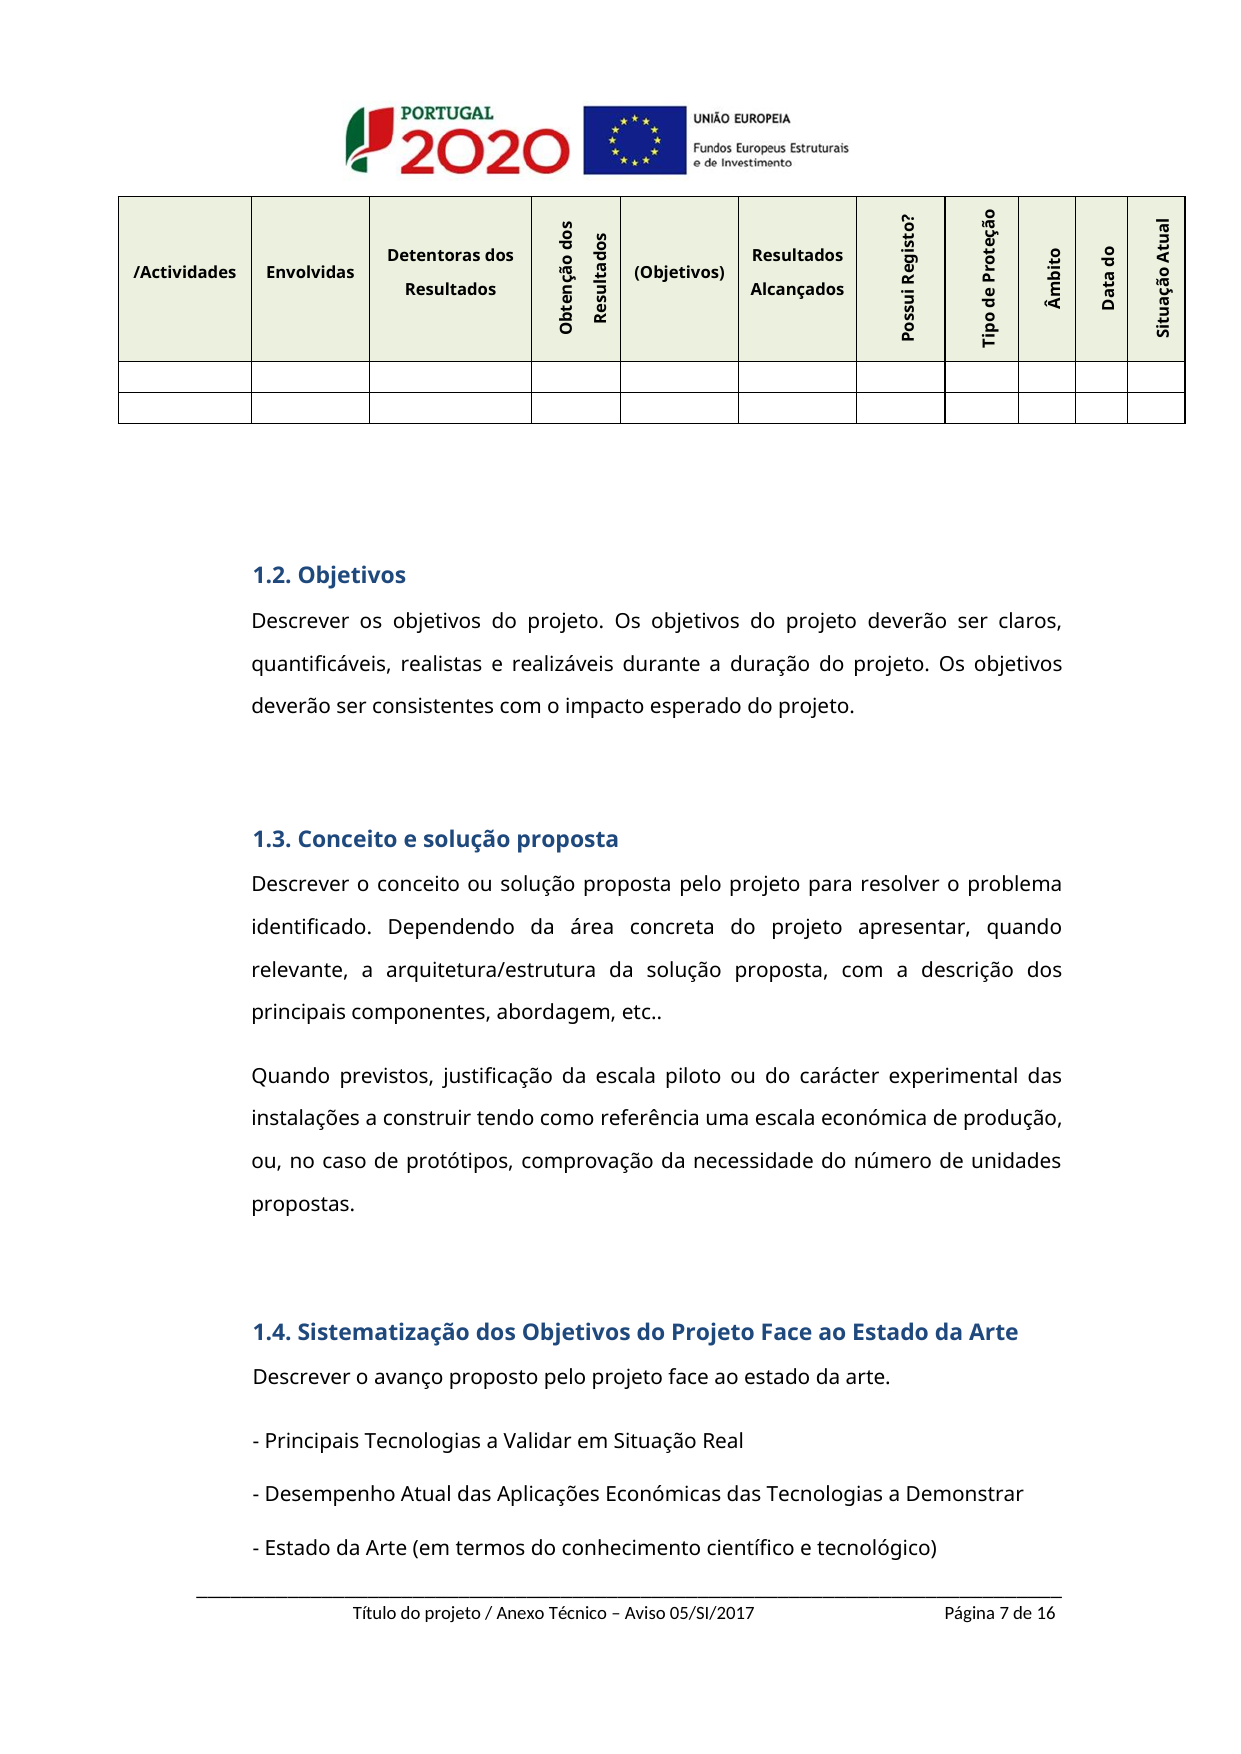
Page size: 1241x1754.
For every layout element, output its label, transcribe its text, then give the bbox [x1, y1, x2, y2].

table_cell [739, 362, 856, 392]
table_cell Tipo de Proteção [946, 197, 1018, 361]
table_cell [621, 362, 738, 392]
table_cell [857, 393, 944, 423]
table_cell [1076, 362, 1127, 392]
table_cell [1076, 393, 1127, 423]
table_cell [532, 393, 620, 423]
text Quando previstos, justificação da escala piloto ou do carácter experimental das instalações a construir tendo como referência uma escala económica de produção, ou, no caso de protótipos, comprovação da necessidade do número de unidades propostas. [251, 1061, 1063, 1217]
table_cell [857, 362, 944, 392]
table_header Entidades Detentoras dos Resultados [370, 197, 531, 361]
text Descrever o conceito ou solução proposta pelo projeto para resolver o problema identificado. Dependendo da área concreta do projeto apresentar, quando relevante, a arquitetura/estrutura da solução proposta, com a descrição dos principais componentes, abordagem, etc.. [251, 869, 1063, 1026]
table_cell [946, 362, 1018, 392]
table_header Principais Resultados Alcançados [739, 197, 856, 361]
table_cell Situação Atual [1128, 197, 1184, 361]
text - Principais Tecnologias a Validar em Situação Real [252, 1426, 1063, 1454]
table_header Descrição (Objetivos) [621, 197, 738, 361]
table_cell Âmbito [1019, 197, 1075, 361]
table_cell Data do Pedido/Registo [1076, 197, 1127, 361]
table_cell [1128, 393, 1184, 423]
table_cell [621, 393, 738, 423]
table_cell [252, 362, 369, 392]
table_cell Possui Registo? [857, 197, 944, 361]
subtitle Conceito e solução proposta [252, 823, 1063, 854]
subtitle Sistematização dos Objetivos do Projeto Face ao Estado da Arte [252, 1316, 1063, 1347]
table_cell [252, 393, 369, 423]
table_cell [1019, 362, 1075, 392]
text - Desempenho Atual das Aplicações Económicas das Tecnologias a Demonstrar [252, 1479, 1063, 1508]
table_cell [370, 393, 531, 423]
table_cell [532, 362, 620, 392]
table_cell [946, 393, 1018, 423]
table_cell [119, 393, 251, 423]
text Descrever os objetivos do projeto. Os objetivos do projeto deverão ser claros, quantificáveis, realistas e realizáveis durante a duração do projeto. Os objetivos deverão ser consistentes com o impacto esperado do projeto. [251, 606, 1063, 720]
table_cell [739, 393, 856, 423]
table_cell [1128, 362, 1184, 392]
table_header Projectos /Actividades [119, 197, 251, 361]
table_cell [1019, 393, 1075, 423]
table_cell [119, 362, 251, 392]
table_header Ano de Obtenção dos Resultados [532, 197, 620, 361]
text Descrever o avanço proposto pelo projeto face ao estado da arte. [252, 1362, 1063, 1391]
picture [338, 73, 903, 196]
table_header Entidades Envolvidas [252, 197, 369, 361]
subtitle Objetivos [252, 559, 1063, 591]
text - Estado da Arte (em termos do conhecimento científico e tecnológico) [252, 1533, 1063, 1561]
table_cell [370, 362, 531, 392]
